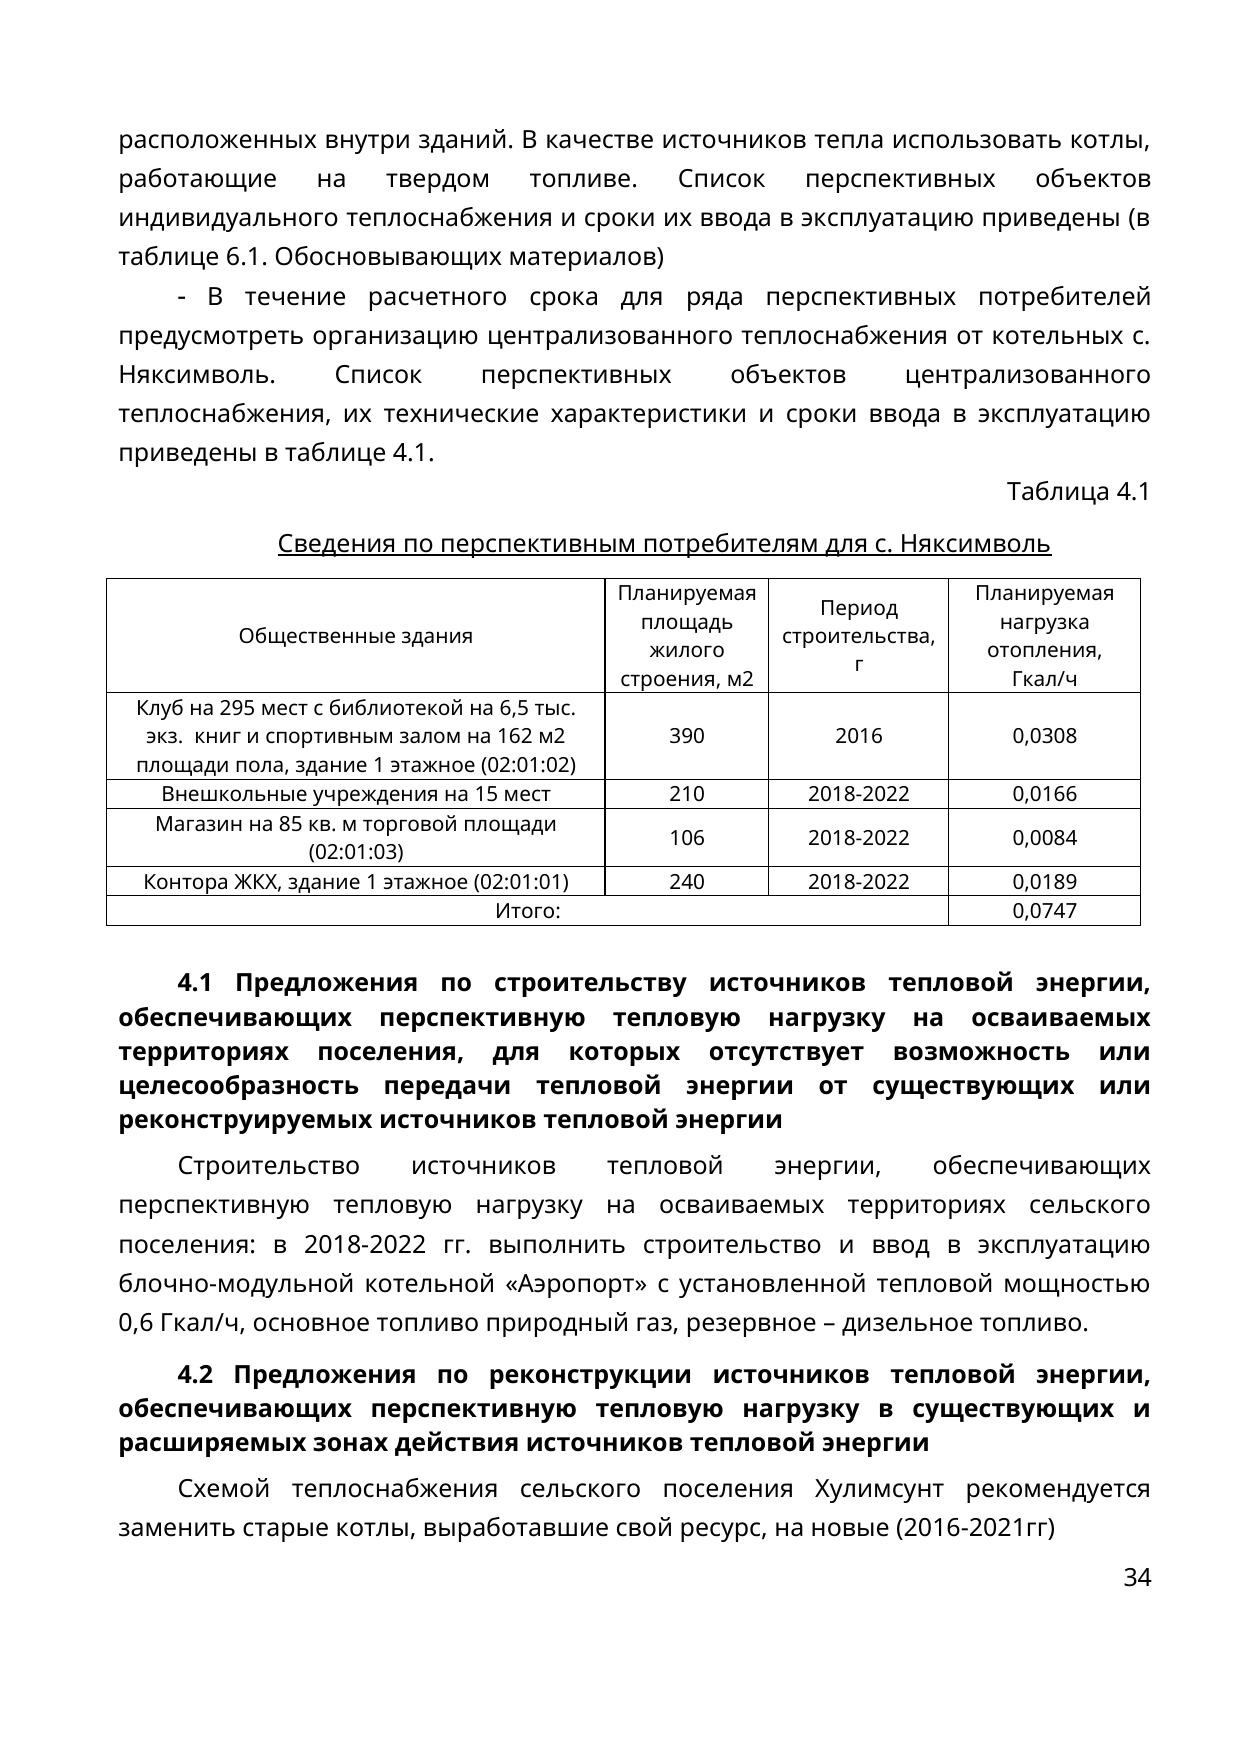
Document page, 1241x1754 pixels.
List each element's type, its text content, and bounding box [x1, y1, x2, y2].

table_cell 0,0747 [949, 896, 1140, 925]
table_cell Магазин на 85 кв. м торговой площади (02:01:03) [107, 809, 604, 866]
table_cell 2018-2022 [769, 809, 948, 866]
table_header Период строительства, г [769, 579, 948, 692]
table_cell Клуб на 295 мест с библиотекой на 6,5 тыс. экз. книг и спортивным залом на 162 м2 площади пола, здание 1 этажное (02:01:02) [107, 693, 604, 778]
table_cell 0,0308 [949, 693, 1140, 778]
table_cell 390 [606, 693, 768, 778]
subtitle 4.1 Предложения по строительству источников тепловой энергии, обеспечивающих перспективную тепловую нагрузку на осваиваемых территориях поселения, для которых отсутствует возможность или целесообразность передачи тепловой энергии от существующих или реконструируемых источников тепловой энергии [118, 965, 1152, 1135]
table_cell 2018-2022 [769, 780, 948, 808]
table_cell 210 [606, 780, 768, 808]
table_cell Итого: [107, 896, 948, 925]
table_cell 0,0166 [949, 780, 1140, 808]
text Сведения по перспективным потребителям для с. Няксимволь [118, 526, 1152, 560]
text Строительство источников тепловой энергии, обеспечивающих перспективную тепловую нагрузку на осваиваемых территориях сельского поселения: в 2018-2022 гг. выполнить строительство и ввод в эксплуатацию блочно-модульной котельной «Аэропорт» с установленной тепловой мощностью 0,6 Гкал/ч, основное топливо природный газ, резервное – дизельное топливо. [118, 1148, 1152, 1339]
text Схемой теплоснабжения сельского поселения Хулимсунт рекомендуется заменить старые котлы, выработавшие свой ресурс, на новые (2016-2021гг) [118, 1471, 1152, 1544]
table_cell Внешкольные учреждения на 15 мест [107, 780, 604, 808]
text Таблица 4.1 [118, 474, 1152, 508]
table_header Планируемая площадь жилого строения, м2 [606, 579, 768, 692]
table_cell 2016 [769, 693, 948, 778]
table_header Планируемая нагрузка отопления, Гкал/ч [949, 579, 1140, 692]
table_cell 0,0189 [949, 867, 1140, 895]
table_cell 106 [606, 809, 768, 866]
table_cell 240 [606, 867, 768, 895]
table_cell 0,0084 [949, 809, 1140, 866]
table_cell 2018-2022 [769, 867, 948, 895]
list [118, 122, 1152, 273]
list В течение расчетного срока для ряда перспективных потребителей предусмотреть организацию централизованного теплоснабжения от котельных с. Няксимволь. Список перспективных объектов централизованного теплоснабжения, их технические характеристики и сроки ввода в эксплуатацию приведены в таблице 4.1. [118, 278, 1152, 469]
table_header Общественные здания [107, 579, 604, 692]
subtitle 4.2 Предложения по реконструкции источников тепловой энергии, обеспечивающих перспективную тепловую нагрузку в существующих и расширяемых зонах действия источников тепловой энергии [118, 1356, 1152, 1458]
table_cell Контора ЖКХ, здание 1 этажное (02:01:01) [107, 867, 604, 895]
